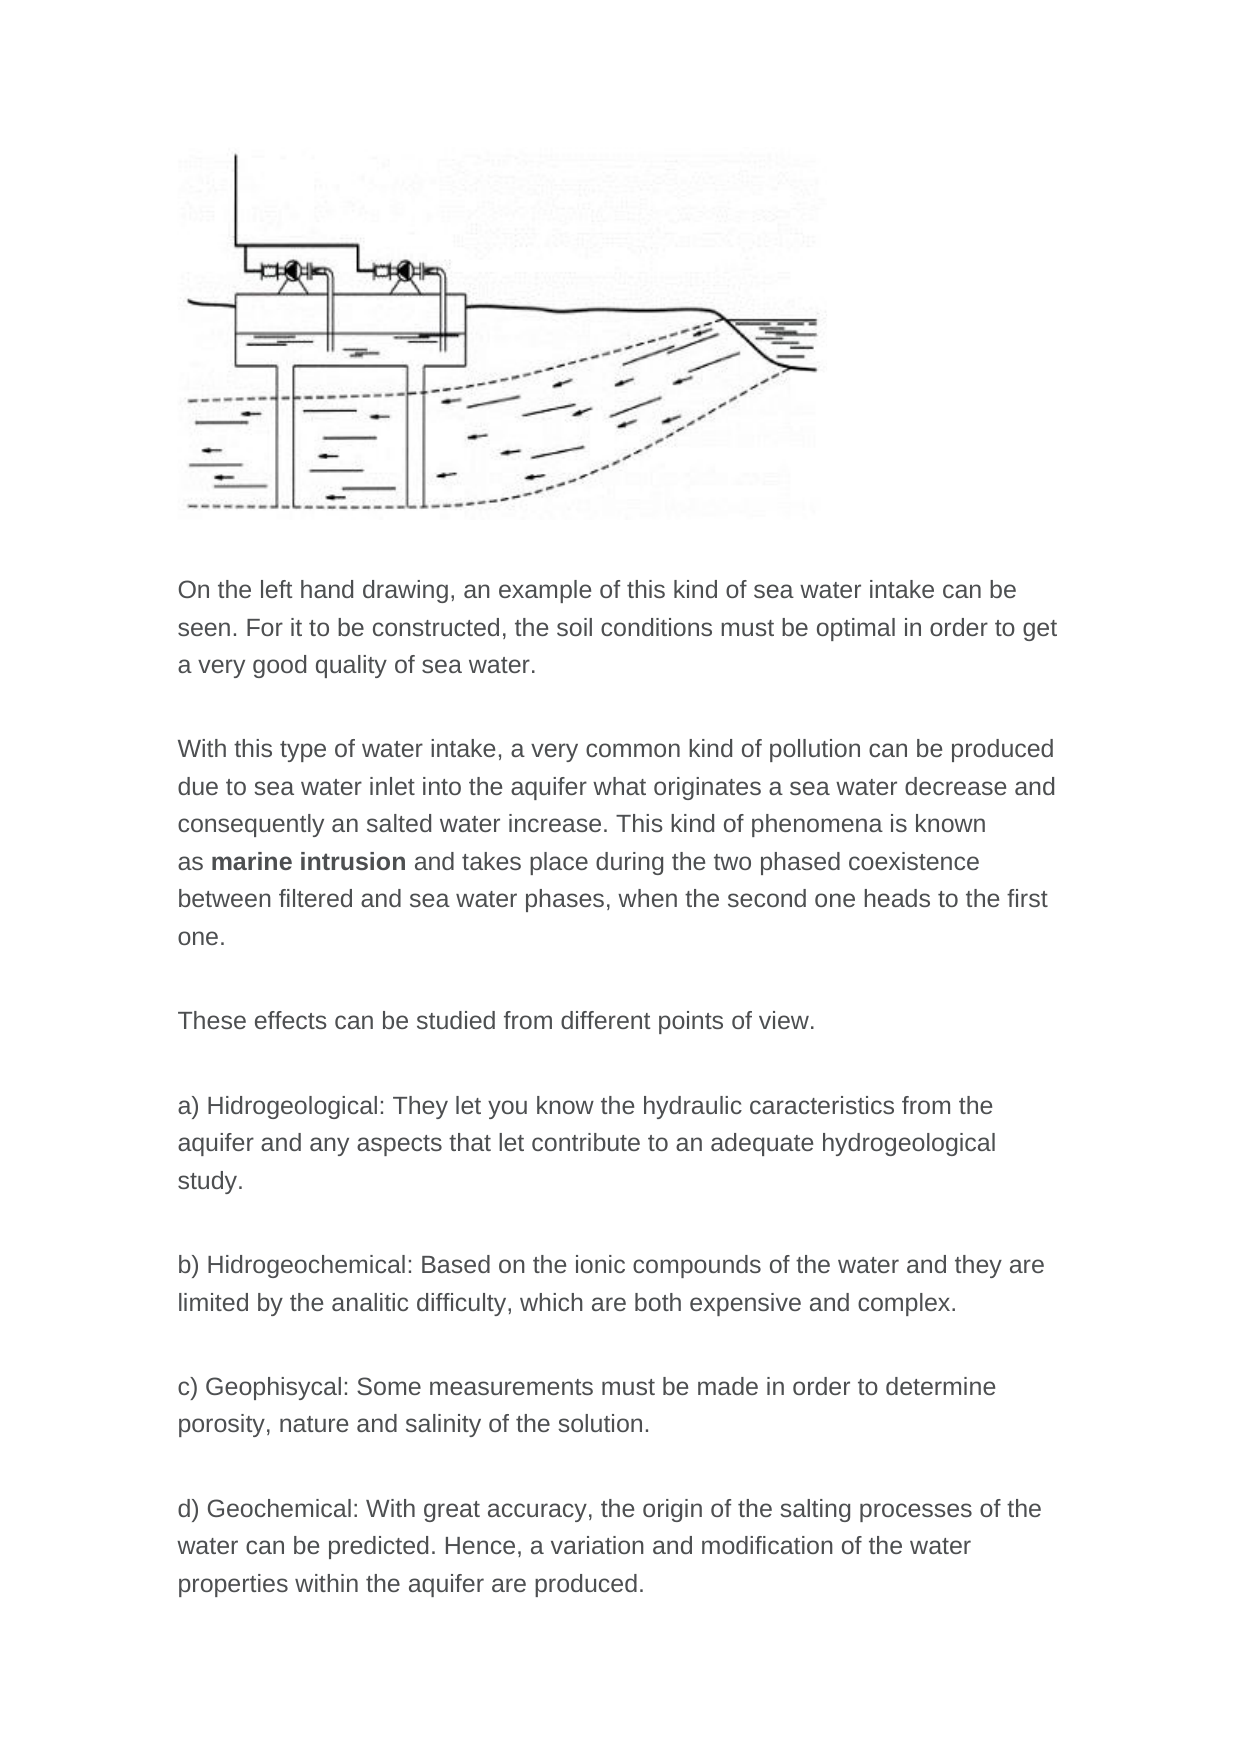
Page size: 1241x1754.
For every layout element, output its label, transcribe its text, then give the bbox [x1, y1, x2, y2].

text c) Geophisycal: Some measurements must be made in order to determine porosity, nature and salinity of the solution. [177, 1363, 1063, 1438]
text a) Hidrogeological: They let you know the hydraulic caracteristics from the aquifer and any aspects that let contribute to an adequate hydrogeological study. [177, 1082, 1063, 1194]
text b) Hidrogeochemical: Based on the ionic compounds of the water and they are limited by the analitic difficulty, which are both expensive and complex. [177, 1241, 1063, 1316]
text On the left hand drawing, an example of this kind of sea water intake can be seen. For it to be constructed, the soil conditions must be optimal in order to get a very good quality of sea water. [177, 566, 1063, 679]
text With this type of water intake, a very common kind of pollution can be produced due to sea water inlet into the aquifer what originates a sea water decrease and consequently an salted water increase. This kind of phenomena is known as marine intrusion and takes place during the two phased coexistence between filtered and sea water phases, when the second one heads to the first one. [177, 726, 1063, 951]
text d) Geochemical: With great accuracy, the origin of the salting processes of the water can be predicted. Hence, a variation and modification of the water properties within the aquifer are produced. [177, 1485, 1063, 1598]
text These effects can be studied from different points of view. [177, 998, 1063, 1035]
picture [177, 147, 828, 520]
